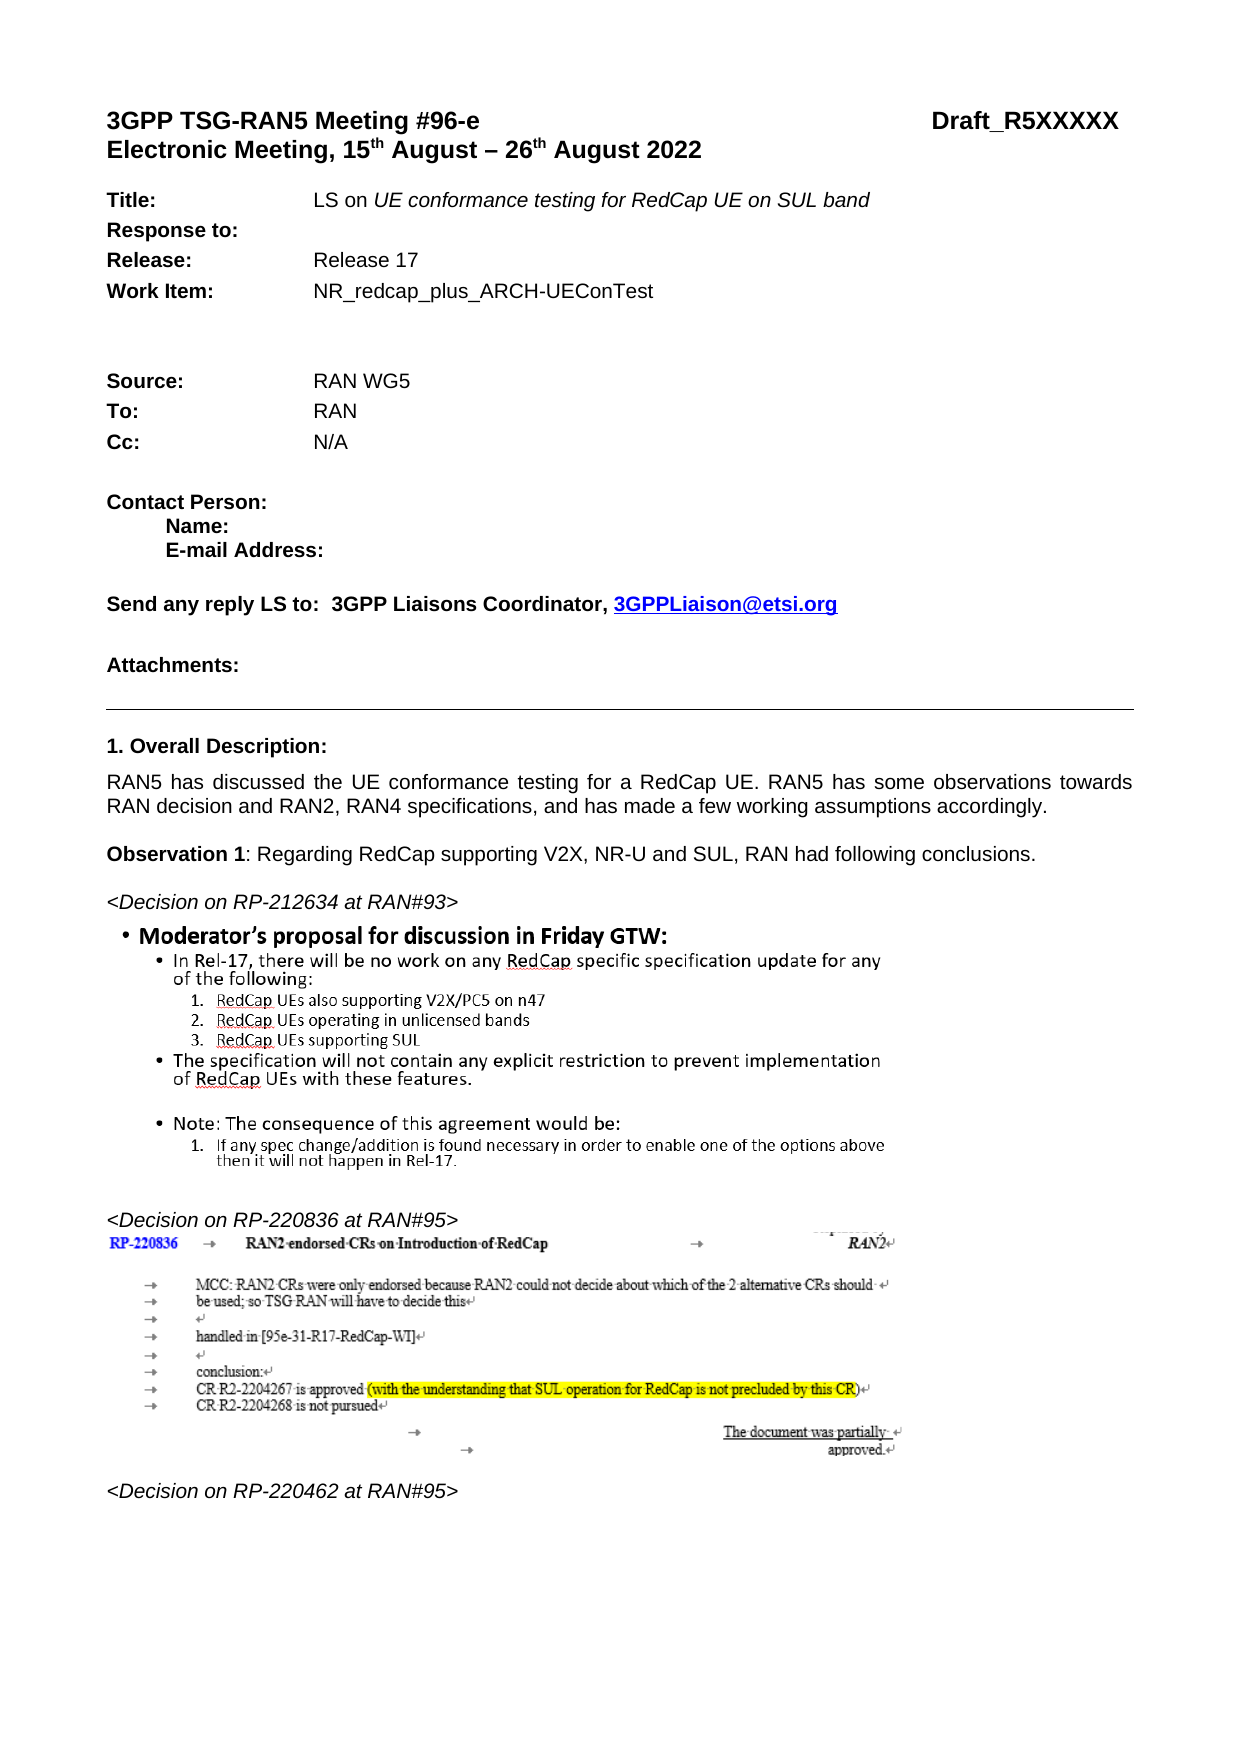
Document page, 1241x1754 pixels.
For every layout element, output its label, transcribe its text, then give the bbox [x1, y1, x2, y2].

text <Decision on RP-220836 at RAN#95> [106, 1208, 1134, 1232]
text <Decision on RP-220462 at RAN#95> [106, 1479, 1134, 1503]
text To: RAN [106, 399, 1134, 423]
text Title: LS on UE conformance testing for RedCap UE on SUL band [106, 188, 1134, 212]
text Source: RAN WG5 [106, 369, 1134, 393]
text Release: Release 17 [106, 248, 1134, 272]
picture [106, 913, 897, 1184]
text Observation 1: Regarding RedCap supporting V2X, NR-U and SUL, RAN had following conclusions. [106, 842, 1134, 866]
text <Decision on RP-212634 at RAN#93> [106, 890, 1134, 914]
text Response to: [106, 218, 1134, 242]
text Attachments: [106, 652, 1134, 676]
text 1. Overall Description: [106, 734, 1134, 758]
text E-mail Address: [165, 538, 1134, 562]
text Work Item: NR_redcap_plus_ARCH-UEConTest [106, 278, 1134, 302]
text Send any reply LS to: 3GPP Liaisons Coordinator, 3GPPLiaison@etsi.org [106, 592, 1134, 616]
text RAN5 has discussed the UE conformance testing for a RedCap UE. RAN5 has some observations towards RAN decision and RAN2, RAN4 specifications, and has made a few working assumptions accordingly. [106, 770, 1134, 818]
text Cc: N/A [106, 429, 1134, 453]
picture [106, 1232, 902, 1456]
text 3GPP TSG-RAN5 Meeting #96-e Draft_R5XXXXX Electronic Meeting, 15th August – 26th August 2022 [106, 106, 1134, 164]
text Contact Person: [106, 490, 1134, 514]
text Name: [165, 514, 1134, 538]
